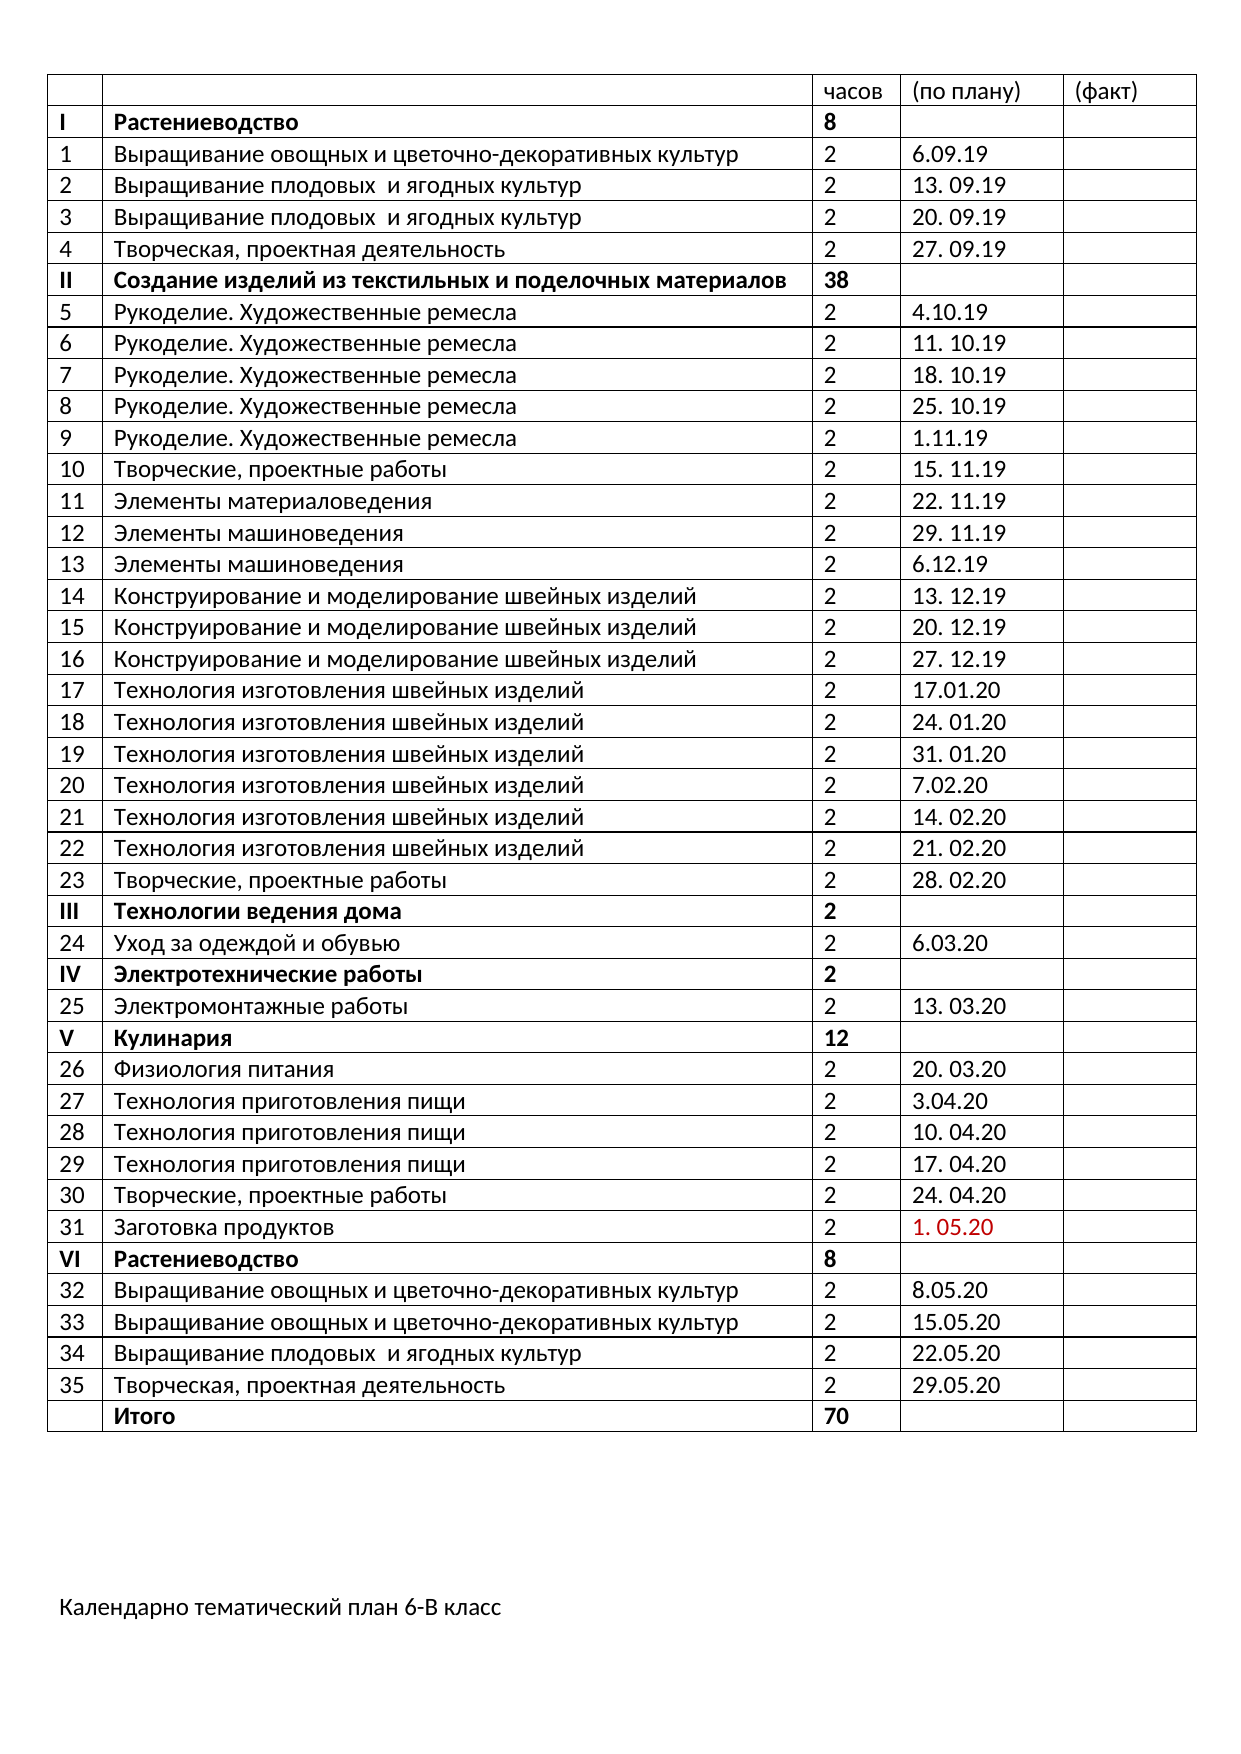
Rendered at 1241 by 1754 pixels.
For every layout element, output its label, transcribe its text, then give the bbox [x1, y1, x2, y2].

table_cell 1.11.19 [901, 422, 1063, 453]
table_cell 32 [48, 1274, 102, 1305]
table_cell [901, 1243, 1063, 1273]
table_cell Выращивание плодовых и ягодных культур [103, 170, 812, 200]
table_cell Создание изделий из текстильных и поделочных материалов [103, 264, 812, 295]
table_cell [1064, 422, 1196, 453]
table_cell [1064, 485, 1196, 516]
table_cell [1064, 391, 1196, 421]
table_cell Творческая, проектная деятельность [103, 233, 812, 263]
table_cell VI [48, 1243, 102, 1273]
table_cell 2 [813, 580, 900, 610]
table_cell 31. 01.20 [901, 738, 1063, 768]
table_cell Заготовка продуктов [103, 1211, 812, 1242]
table_cell II [48, 264, 102, 295]
table_cell I [48, 106, 102, 137]
table_cell 18. 10.19 [901, 359, 1063, 389]
table_cell 20 [48, 769, 102, 800]
table_cell 35 [48, 1369, 102, 1399]
table_cell 2 [813, 454, 900, 484]
table_cell 5 [48, 296, 102, 326]
table_cell [1064, 328, 1196, 358]
table_cell Итого [103, 1401, 812, 1431]
table_cell [1064, 580, 1196, 610]
table_cell Технология приготовления пищи [103, 1116, 812, 1147]
table_cell [1064, 1211, 1196, 1242]
table_cell 3.04.20 [901, 1085, 1063, 1115]
table_cell 24 [48, 927, 102, 958]
table_cell IV [48, 959, 102, 989]
table_cell Выращивание овощных и цветочно-декоративных культур [103, 1306, 812, 1336]
table_cell 28 [48, 1116, 102, 1147]
table_cell 6 [48, 328, 102, 358]
table_cell 7 [48, 359, 102, 389]
table_cell [1064, 738, 1196, 768]
table_cell 2 [813, 138, 900, 168]
table_cell Рукоделие. Художественные ремесла [103, 391, 812, 421]
table_cell 8 [813, 106, 900, 137]
table_header № [48, 75, 102, 105]
table_cell 29 [48, 1148, 102, 1178]
table_cell [1064, 359, 1196, 389]
table_cell 17 [48, 675, 102, 705]
table_cell 2 [813, 422, 900, 453]
table_cell [1064, 170, 1196, 200]
table_cell Творческая, проектная деятельность [103, 1369, 812, 1399]
table_cell [1064, 927, 1196, 958]
table_cell 22 [48, 833, 102, 863]
table_cell 13. 09.19 [901, 170, 1063, 200]
table_cell V [48, 1022, 102, 1052]
table_cell 24. 04.20 [901, 1180, 1063, 1210]
table_cell [1064, 1401, 1196, 1431]
table_cell [48, 1401, 102, 1431]
table_cell 31 [48, 1211, 102, 1242]
table_cell Выращивание плодовых и ягодных культур [103, 1338, 812, 1368]
table_cell 6.09.19 [901, 138, 1063, 168]
table_cell 17. 04.20 [901, 1148, 1063, 1178]
table_cell [901, 896, 1063, 926]
table_cell 33 [48, 1306, 102, 1336]
table_cell Технология изготовления швейных изделий [103, 706, 812, 737]
table_cell 27. 12.19 [901, 643, 1063, 673]
table_cell 16 [48, 643, 102, 673]
table_cell Творческие, проектные работы [103, 1180, 812, 1210]
table_cell Технология изготовления швейных изделий [103, 833, 812, 863]
table_cell Технология приготовления пищи [103, 1148, 812, 1178]
table_cell 1. 05.20 [901, 1211, 1063, 1242]
table_cell 34 [48, 1338, 102, 1368]
table_cell 7.02.20 [901, 769, 1063, 800]
table_cell 26 [48, 1053, 102, 1084]
table_cell [901, 959, 1063, 989]
table_cell 13 [48, 548, 102, 579]
table_cell 12 [813, 1022, 900, 1052]
table_cell 29. 11.19 [901, 517, 1063, 547]
table_cell 2 [813, 927, 900, 958]
table_cell [1064, 1085, 1196, 1115]
table_cell 2 [813, 833, 900, 863]
table_cell 2 [813, 769, 900, 800]
table_cell Рукоделие. Художественные ремесла [103, 359, 812, 389]
table_cell [1064, 769, 1196, 800]
table_cell 4.10.19 [901, 296, 1063, 326]
table_cell III [48, 896, 102, 926]
table_cell 25 [48, 990, 102, 1021]
table_cell 13. 03.20 [901, 990, 1063, 1021]
table_cell 10 [48, 454, 102, 484]
table_cell 2 [813, 611, 900, 642]
table_cell [1064, 517, 1196, 547]
table_cell 19 [48, 738, 102, 768]
table_cell 2 [813, 738, 900, 768]
table_cell [1064, 201, 1196, 232]
table_cell 10. 04.20 [901, 1116, 1063, 1147]
table_cell Технологии ведения дома [103, 896, 812, 926]
table_cell Элементы машиноведения [103, 548, 812, 579]
table_cell 2 [813, 675, 900, 705]
table_cell 70 [813, 1401, 900, 1431]
table_cell [1064, 548, 1196, 579]
table_cell Технология изготовления швейных изделий [103, 675, 812, 705]
table_cell 23 [48, 864, 102, 894]
table_cell 13. 12.19 [901, 580, 1063, 610]
table_cell 2 [813, 328, 900, 358]
table_cell Электромонтажные работы [103, 990, 812, 1021]
table_cell 8 [48, 391, 102, 421]
table_cell 3 [48, 201, 102, 232]
table_cell 8.05.20 [901, 1274, 1063, 1305]
table_cell 20. 09.19 [901, 201, 1063, 232]
table_cell 2 [813, 391, 900, 421]
table_cell 2 [813, 864, 900, 894]
table_cell Элементы материаловедения [103, 485, 812, 516]
table_cell Электротехнические работы [103, 959, 812, 989]
table_cell 22.05.20 [901, 1338, 1063, 1368]
table_cell 24. 01.20 [901, 706, 1063, 737]
table_cell 18 [48, 706, 102, 737]
table_cell [1064, 1369, 1196, 1399]
table_cell [1064, 1338, 1196, 1368]
table_cell [1064, 1243, 1196, 1273]
table_cell 12 [48, 517, 102, 547]
table_cell Технология изготовления швейных изделий [103, 801, 812, 831]
table_cell 17.01.20 [901, 675, 1063, 705]
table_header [103, 75, 812, 105]
table_cell [901, 106, 1063, 137]
table_cell [1064, 959, 1196, 989]
table_cell Конструирование и моделирование швейных изделий [103, 580, 812, 610]
table_cell 21. 02.20 [901, 833, 1063, 863]
table_cell [1064, 1116, 1196, 1147]
table_cell 2 [813, 485, 900, 516]
table_cell 2 [813, 896, 900, 926]
table_cell Конструирование и моделирование швейных изделий [103, 643, 812, 673]
table_cell 4 [48, 233, 102, 263]
table_cell 25. 10.19 [901, 391, 1063, 421]
table_cell [1064, 454, 1196, 484]
table_header Кол часов [813, 75, 900, 105]
table_cell [1064, 990, 1196, 1021]
table_cell Рукоделие. Художественные ремесла [103, 422, 812, 453]
table_cell 2 [813, 1148, 900, 1178]
table_cell 27. 09.19 [901, 233, 1063, 263]
table_cell 2 [813, 1211, 900, 1242]
table_cell [1064, 106, 1196, 137]
table_cell 20. 03.20 [901, 1053, 1063, 1084]
table_cell [1064, 896, 1196, 926]
table_cell 14. 02.20 [901, 801, 1063, 831]
table_cell [901, 264, 1063, 295]
table_cell 9 [48, 422, 102, 453]
table_cell 2 [813, 1116, 900, 1147]
table_cell 1 [48, 138, 102, 168]
table_cell [1064, 643, 1196, 673]
table_cell Технология изготовления швейных изделий [103, 738, 812, 768]
table_cell 2 [813, 1369, 900, 1399]
table_cell [1064, 1274, 1196, 1305]
table_cell [1064, 706, 1196, 737]
table_cell [1064, 1148, 1196, 1178]
table_cell [1064, 675, 1196, 705]
table_cell Выращивание овощных и цветочно-декоративных культур [103, 1274, 812, 1305]
table_cell [901, 1401, 1063, 1431]
table_cell 2 [813, 959, 900, 989]
table_cell 2 [813, 517, 900, 547]
table_cell [1064, 296, 1196, 326]
table_cell Рукоделие. Художественные ремесла [103, 296, 812, 326]
table_cell Рукоделие. Художественные ремесла [103, 328, 812, 358]
table_cell Творческие, проектные работы [103, 864, 812, 894]
table_cell 2 [813, 170, 900, 200]
table_cell [1064, 611, 1196, 642]
table_cell Выращивание плодовых и ягодных культур [103, 201, 812, 232]
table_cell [103, 138, 812, 168]
table_cell 2 [813, 296, 900, 326]
table_cell 28. 02.20 [901, 864, 1063, 894]
table_cell [901, 1022, 1063, 1052]
table_cell [1064, 233, 1196, 263]
text Календарно тематический план 6-В класс [59, 1591, 1152, 1622]
table_cell 2 [813, 233, 900, 263]
table_cell 2 [813, 1338, 900, 1368]
table_cell 29.05.20 [901, 1369, 1063, 1399]
table_cell [1064, 864, 1196, 894]
table_cell Творческие, проектные работы [103, 454, 812, 484]
table_cell 21 [48, 801, 102, 831]
table_cell 30 [48, 1180, 102, 1210]
table_cell 2 [813, 1306, 900, 1336]
table_cell 27 [48, 1085, 102, 1115]
table_cell 20. 12.19 [901, 611, 1063, 642]
table_cell Физиология питания [103, 1053, 812, 1084]
table_cell 2 [813, 1274, 900, 1305]
table_cell 2 [813, 801, 900, 831]
table_cell 2 [813, 201, 900, 232]
table_cell 38 [813, 264, 900, 295]
table_cell Конструирование и моделирование швейных изделий [103, 611, 812, 642]
table_cell [1064, 1180, 1196, 1210]
table_cell 2 [813, 706, 900, 737]
table_cell 8 [813, 1243, 900, 1273]
table_cell 22. 11.19 [901, 485, 1063, 516]
table_cell [1064, 833, 1196, 863]
table_cell [1064, 801, 1196, 831]
table_cell 15.05.20 [901, 1306, 1063, 1336]
table_cell Растениеводство [103, 1243, 812, 1273]
table_cell 2 [813, 1180, 900, 1210]
table_cell Кулинария [103, 1022, 812, 1052]
table_cell 2 [813, 1053, 900, 1084]
table_cell 6.12.19 [901, 548, 1063, 579]
table_cell 2 [813, 1085, 900, 1115]
table_cell 6.03.20 [901, 927, 1063, 958]
table_cell [1064, 1022, 1196, 1052]
table_cell 15. 11.19 [901, 454, 1063, 484]
table_cell 2 [813, 548, 900, 579]
table_cell Уход за одеждой и обувью [103, 927, 812, 958]
table_cell 2 [813, 990, 900, 1021]
table_header Дата (факт) [1064, 75, 1196, 105]
table_cell 2 [813, 643, 900, 673]
table_cell 2 [813, 359, 900, 389]
table_cell Технология изготовления швейных изделий [103, 769, 812, 800]
table_cell [1064, 1053, 1196, 1084]
table_cell 11. 10.19 [901, 328, 1063, 358]
table_cell [1064, 1306, 1196, 1336]
table_cell 11 [48, 485, 102, 516]
table_cell Технология приготовления пищи [103, 1085, 812, 1115]
table_cell Элементы машиноведения [103, 517, 812, 547]
table_cell 15 [48, 611, 102, 642]
table_cell 14 [48, 580, 102, 610]
table_cell 2 [48, 170, 102, 200]
table_cell Растениеводство [103, 106, 812, 137]
table_header Дата (по плану) [901, 75, 1063, 105]
table_cell [1064, 264, 1196, 295]
table_cell [1064, 138, 1196, 168]
